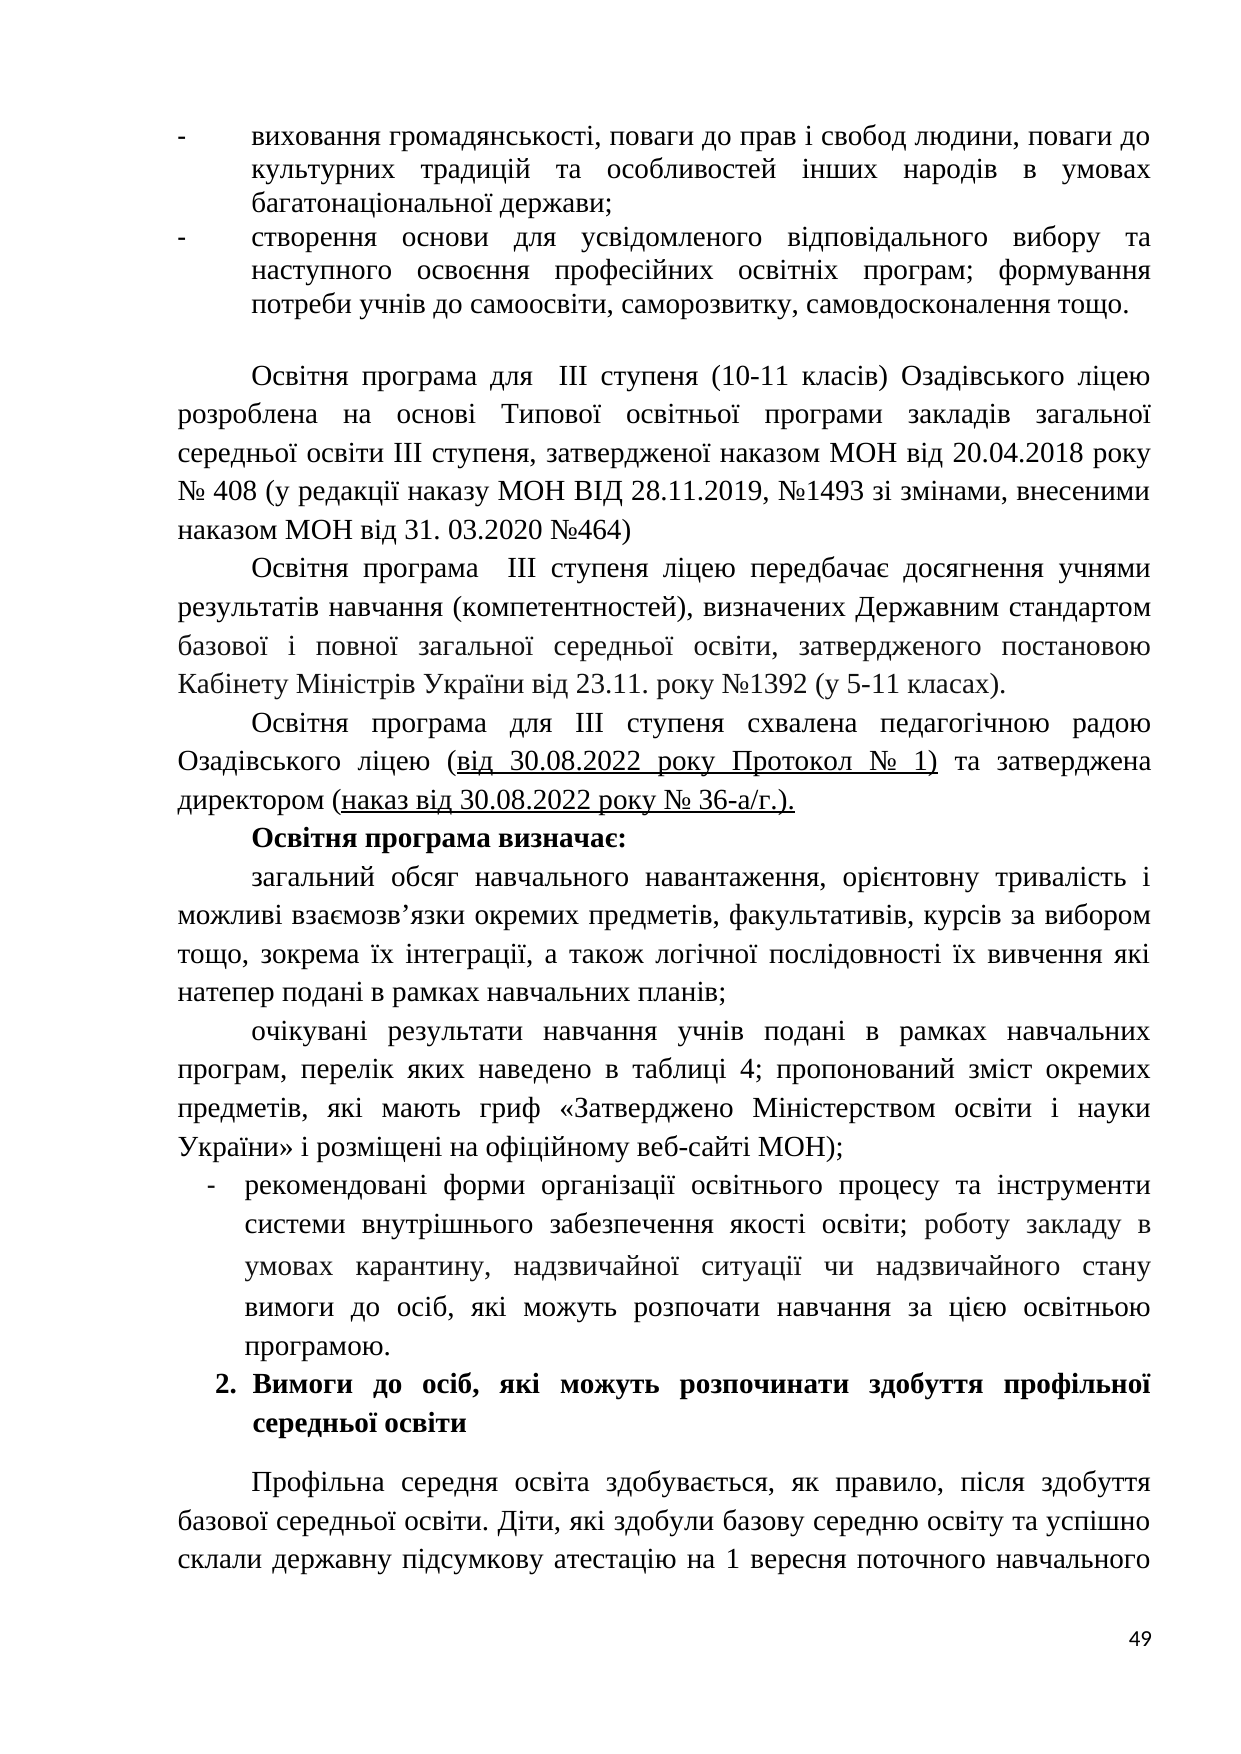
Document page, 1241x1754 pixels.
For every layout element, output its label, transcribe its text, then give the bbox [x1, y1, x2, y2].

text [177, 1464, 1152, 1575]
text очікувані результати навчання учнів подані в рамках навчальних програм, перелік яких наведено в таблиці 4; пропонований зміст окремих предметів, які мають гриф «Затверджено Міністерством освіти і науки України» і розміщені на офіційному веб-сайті МОН); [177, 1013, 1152, 1162]
list Вимоги до осіб, які можуть розпочинати здобуття профільної середньої освіти [215, 1366, 1152, 1438]
text Освітня програма визначає: [177, 820, 1152, 854]
list виховання громадянськості, поваги до прав і свобод людини, поваги до культурних традицій та особливостей інших народів в умовах багатонаціональної держави; [177, 118, 1152, 219]
list рекомендовані форми організації освітнього процесу та інструменти системи внутрішнього забезпечення якості освіти; роботу закладу в умовах карантину, надзвичайної ситуації чи надзвичайного стану вимоги до осіб, які можуть розпочати навчання за цією освітньою програмою. [207, 1167, 1152, 1361]
text Освітня програма ІІІ ступеня ліцею передбачає досягнення учнями результатів навчання (компетентностей), визначених Державним стандартом базової і повної загальної середньої освіти, затвердженого постановою Кабінету Міністрів України від 23.11. року №1392 (у 5-11 класах). [177, 551, 1152, 628]
text Освітня програма ІІІ ступеня ліцею передбачає досягнення учнями результатів навчання (компетентностей), визначених Державним стандартом базової і повної загальної середньої освіти, затвердженого постановою Кабінету Міністрів України від 23.11. року №1392 (у 5-11 класах). [177, 661, 1152, 700]
list створення основи для усвідомленого відповідального вибору та наступного освоєння професійних освітніх програм; формування потреби учнів до самоосвіти, саморозвитку, самовдосконалення тощо. [177, 219, 1152, 319]
text загальний обсяг навчального навантаження, орієнтовну тривалість і можливі взаємозв’язки окремих предметів, факультативів, курсів за вибором тощо, зокрема їх інтеграції, а також логічної послідовності їх вивчення які натепер подані в рамках навчальних планів; [177, 859, 1152, 1008]
text Освітня програма для ІІІ ступеня схвалена педагогічною радою Озадівського ліцею (від 30.08.2022 року Протокол № 1) та затверджена директором (наказ від 30.08.2022 року № 36-а/г.). [177, 705, 1152, 815]
text Освітня програма для ІІІ ступеня (10-11 класів) Озадівського ліцею розроблена на основі Типової освітньої програми закладів загальної середньої освіти ІІІ ступеня, затвердженої наказом МОН від 20.04.2018 року № 408 (у редакції наказу МОН ВІД 28.11.2019, №1493 зі змінами, внесеними наказом МОН від 31. 03.2020 №464) [177, 358, 1152, 546]
